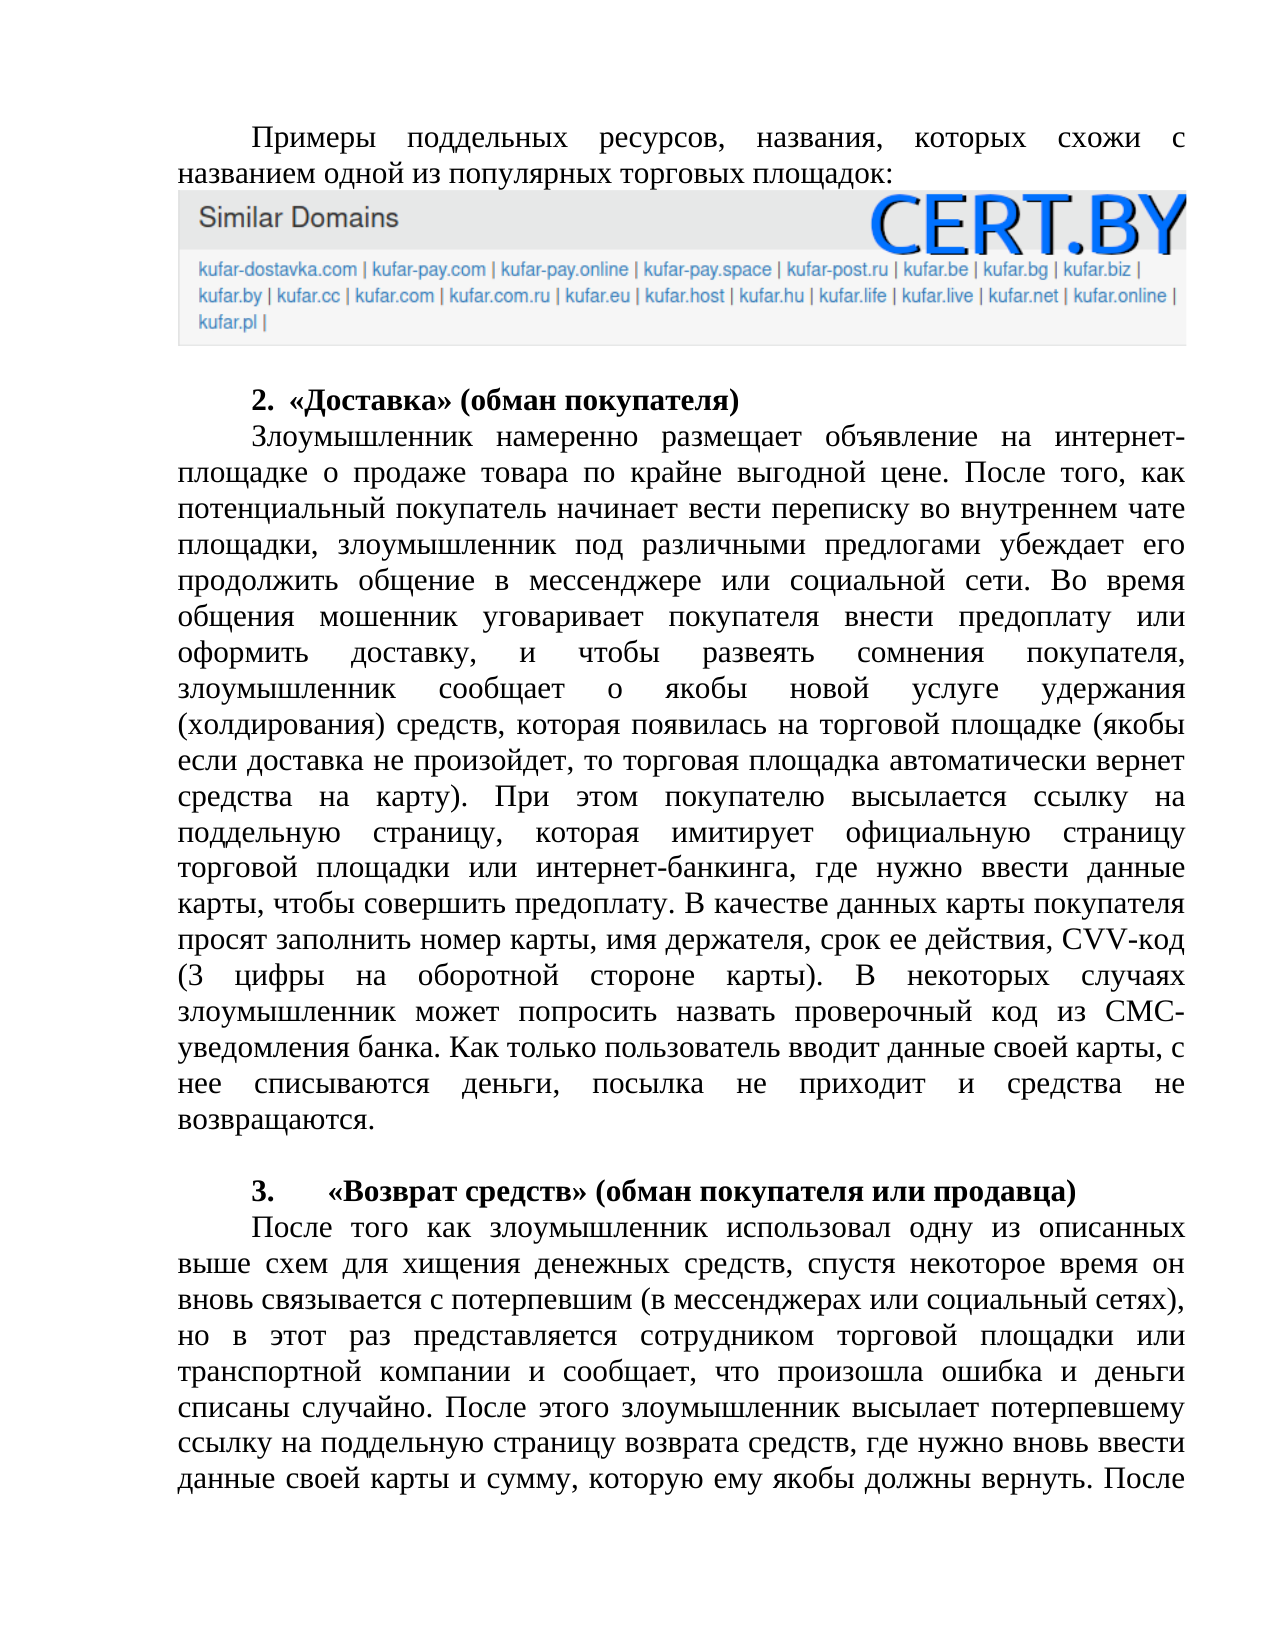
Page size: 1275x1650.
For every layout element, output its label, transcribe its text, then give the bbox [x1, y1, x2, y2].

list «Доставка» (обман покупателя) [251, 382, 1186, 417]
picture [177, 190, 1187, 346]
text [177, 1208, 1186, 1496]
list «Возврат средств» (обман покупателя или продавца) [177, 1172, 1186, 1208]
text Злоумышленник намеренно размещает объявление на интернет-площадке о продаже товара по крайне выгодной цене. После того, как потенциальный покупатель начинает вести переписку во внутреннем чате площадки, злоумышленник под различными предлогами убеждает его продолжить общение в мессенджере или социальной сети. Во время общения мошенник уговаривает покупателя внести предоплату или оформить доставку, и чтобы развеять сомнения покупателя, злоумышленник сообщает о якобы новой услуге удержания (холдирования) средств, которая появилась на торговой площадке (якобы если доставка не произойдет, то торговая площадка автоматически вернет средства на карту). При этом покупателю высылается ссылку на поддельную страницу, которая имитирует официальную страницу торговой площадки или интернет-банкинга, где нужно ввести данные карты, чтобы совершить предоплату. В качестве данных карты покупателя просят заполнить номер карты, имя держателя, срок ее действия, CVV-код (3 цифры на оборотной стороне карты). В некоторых случаях злоумышленник может попросить назвать проверочный код из СМС-уведомления банка. Как только пользователь вводит данные своей карты, с нее списываются деньги, посылка не приходит и средства не возвращаются. [177, 417, 1186, 1136]
text Примеры поддельных ресурсов, названия, которых схожи с названием одной из популярных торговых площадок: [177, 118, 1186, 190]
